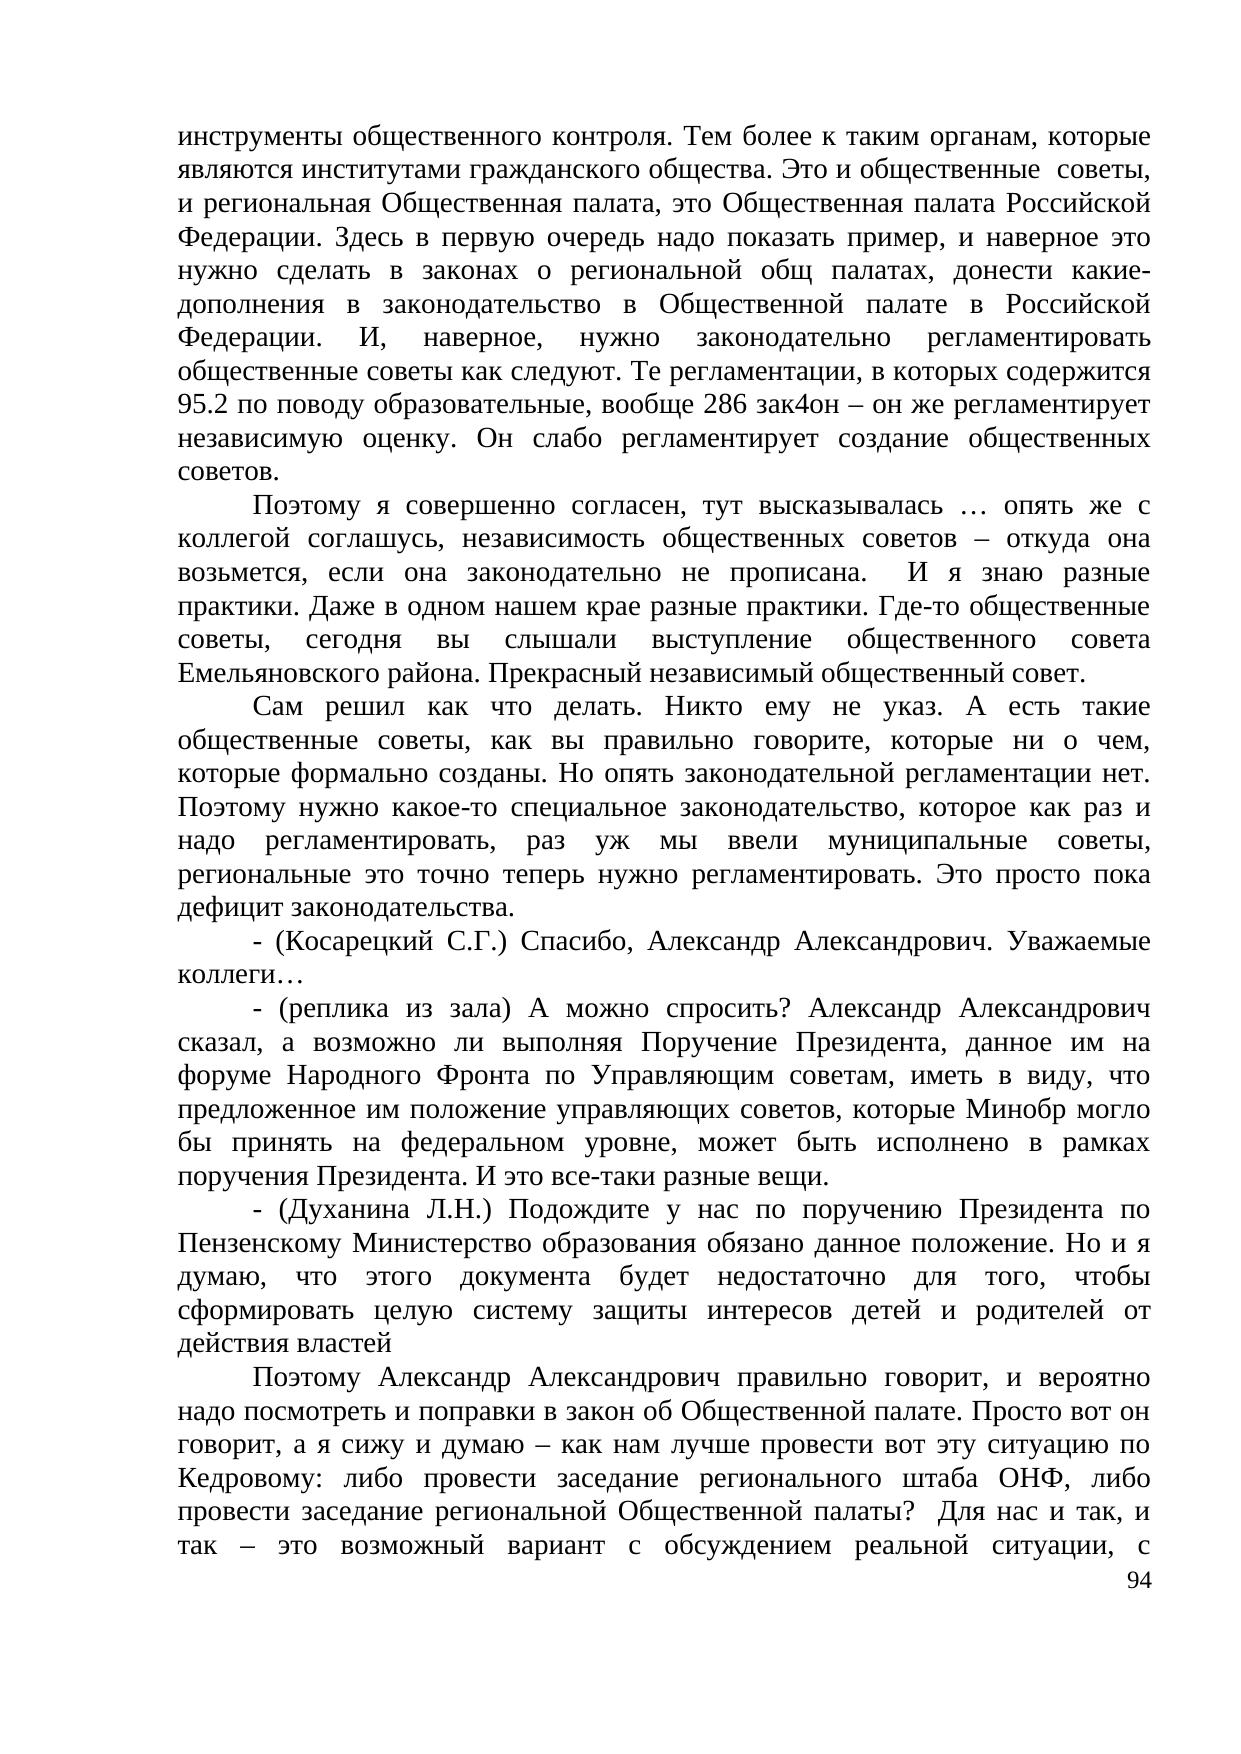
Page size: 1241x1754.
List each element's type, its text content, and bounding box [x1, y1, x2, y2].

text - (Косарецкий С.Г.) Спасибо, Александр Александрович. Уважаемые коллеги… [177, 923, 1152, 990]
text Поэтому я совершенно согласен, тут высказывалась … опять же с коллегой соглашусь, независимость общественных советов – откуда она возьмется, если она законодательно не прописана. И я знаю разные практики. Даже в одном нашем крае разные практики. Где-то общественные советы, сегодня вы слышали выступление общественного совета Емельяновского района. Прекрасный независимый общественный совет. [177, 487, 1152, 688]
text Сам решил как что делать. Никто ему не указ. А есть такие общественные советы, как вы правильно говорите, которые ни о чем, которые формально созданы. Но опять законодательной регламентации нет. Поэтому нужно какое-то специальное законодательство, которое как раз и надо регламентировать, раз уж мы ввели муниципальные советы, региональные это точно теперь нужно регламентировать. Это просто пока дефицит законодательства. [177, 688, 1152, 923]
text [177, 1359, 1152, 1560]
text - (реплика из зала) А можно спросить? Александр Александрович сказал, а возможно ли выполняя Поручение Президента, данное им на форуме Народного Фронта по Управляющим советам, иметь в виду, что предложенное им положение управляющих советов, которые Минобр могло бы принять на федеральном уровне, может быть исполнено в рамках поручения Президента. И это все-таки разные вещи. [177, 990, 1152, 1191]
text - (Духанина Л.Н.) Подождите у нас по поручению Президента по Пензенскому Министерство образования обязано данное положение. Но и я думаю, что этого документа будет недостаточно для того, чтобы сформировать целую систему защиты интересов детей и родителей от действия властей [177, 1191, 1152, 1359]
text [177, 118, 1152, 487]
